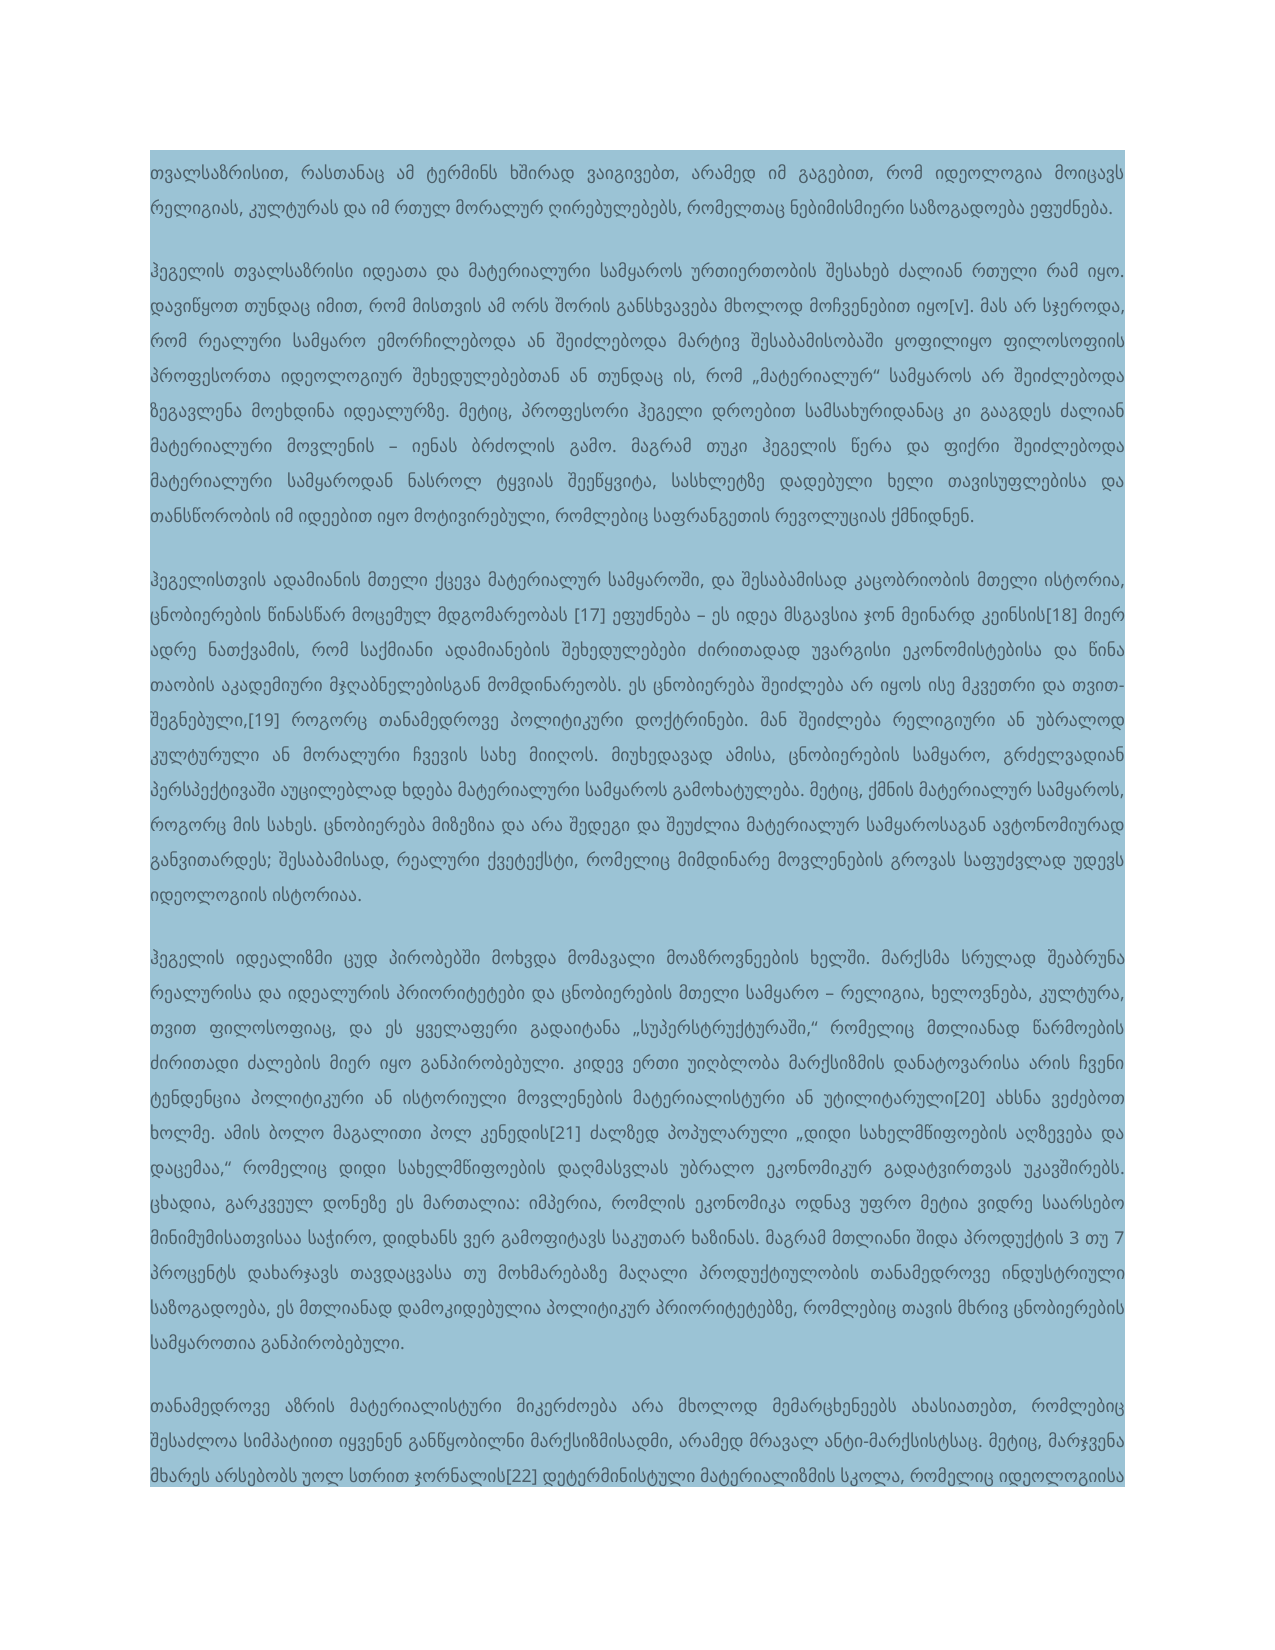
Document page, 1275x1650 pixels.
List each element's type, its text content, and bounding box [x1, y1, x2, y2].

text ჰეგელის იდეალიზმი ცუდ პირობებში მოხვდა მომავალი მოაზროვნეების ხელში. მარქსმა სრულად შეაბრუნა რეალურისა და იდეალურის პრიორიტეტები და ცნობიერების მთელი სამყარო – რელიგია, ხელოვნება, კულტურა, თვით ფილოსოფიაც, და ეს ყველაფერი გადაიტანა „სუპერსტრუქტურაში,“ რომელიც მთლიანად წარმოების ძირითადი ძალების მიერ იყო განპირობებული. კიდევ ერთი უიღბლობა მარქსიზმის დანატოვარისა არის ჩვენი ტენდენცია პოლიტიკური ან ისტორიული მოვლენების მატერიალისტური ან უტილიტარული[20] ახსნა ვეძებოთ ხოლმე. ამის ბოლო მაგალითი პოლ კენედის[21] ძალზედ პოპულარული „დიდი სახელმწიფოების აღზევება და დაცემაა,“ რომელიც დიდი სახელმწიფოების დაღმასვლას უბრალო ეკონომიკურ გადატვირთვას უკავშირებს. ცხადია, გარკვეულ დონეზე ეს მართალია: იმპერია, რომლის ეკონომიკა ოდნავ უფრო მეტია ვიდრე საარსებო მინიმუმისათვისაა საჭირო, დიდხანს ვერ გამოფიტავს საკუთარ ხაზინას. მაგრამ მთლიანი შიდა პროდუქტის 3 თუ 7 პროცენტს დახარჯავს თავდაცვასა თუ მოხმარებაზე მაღალი პროდუქტიულობის თანამედროვე ინდუსტრიული საზოგადოება, ეს მთლიანად დამოკიდებულია პოლიტიკურ პრიორიტეტებზე, რომლებიც თავის მხრივ ცნობიერების სამყაროთია განპირობებული. [150, 934, 1125, 1354]
text ჰეგელის თვალსაზრისი იდეათა და მატერიალური სამყაროს ურთიერთობის შესახებ ძალიან რთული რამ იყო. დავიწყოთ თუნდაც იმით, რომ მისთვის ამ ორს შორის განსხვავება მხოლოდ მოჩვენებით იყო[v]. მას არ სჯეროდა, რომ რეალური სამყარო ემორჩილებოდა ან შეიძლებოდა მარტივ შესაბამისობაში ყოფილიყო ფილოსოფიის პროფესორთა იდეოლოგიურ შეხედულებებთან ან თუნდაც ის, რომ „მატერიალურ“ სამყაროს არ შეიძლებოდა ზეგავლენა მოეხდინა იდეალურზე. მეტიც, პროფესორი ჰეგელი დროებით სამსახურიდანაც კი გააგდეს ძალიან მატერიალური მოვლენის – იენას ბრძოლის გამო. მაგრამ თუკი ჰეგელის წერა და ფიქრი შეიძლებოდა მატერიალური სამყაროდან ნასროლ ტყვიას შეეწყვიტა, სასხლეტზე დადებული ხელი თავისუფლებისა და თანსწორობის იმ იდეებით იყო მოტივირებული, რომლებიც საფრანგეთის რევოლუციას ქმნიდნენ. [150, 248, 1125, 528]
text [150, 150, 1125, 220]
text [150, 1382, 1125, 1487]
text ჰეგელისთვის ადამიანის მთელი ქცევა მატერიალურ სამყაროში, და შესაბამისად კაცობრიობის მთელი ისტორია, ცნობიერების წინასწარ მოცემულ მდგომარეობას [17] ეფუძნება – ეს იდეა მსგავსია ჯონ მეინარდ კეინსის[18] მიერ ადრე ნათქვამის, რომ საქმიანი ადამიანების შეხედულებები ძირითადად უვარგისი ეკონომისტებისა და წინა თაობის აკადემიური მჯღაბნელებისგან მომდინარეობს. ეს ცნობიერება შეიძლება არ იყოს ისე მკვეთრი და თვით-შეგნებული,[19] როგორც თანამედროვე პოლიტიკური დოქტრინები. მან შეიძლება რელიგიური ან უბრალოდ კულტურული ან მორალური ჩვევის სახე მიიღოს. მიუხედავად ამისა, ცნობიერების სამყარო, გრძელვადიან პერსპექტივაში აუცილებლად ხდება მატერიალური სამყაროს გამოხატულება. მეტიც, ქმნის მატერიალურ სამყაროს, როგორც მის სახეს. ცნობიერება მიზეზია და არა შედეგი და შეუძლია მატერიალურ სამყაროსაგან ავტონომიურად განვითარდეს; შესაბამისად, რეალური ქვეტექსტი, რომელიც მიმდინარე მოვლენების გროვას საფუძვლად უდევს იდეოლოგიის ისტორიაა. [150, 556, 1125, 906]
